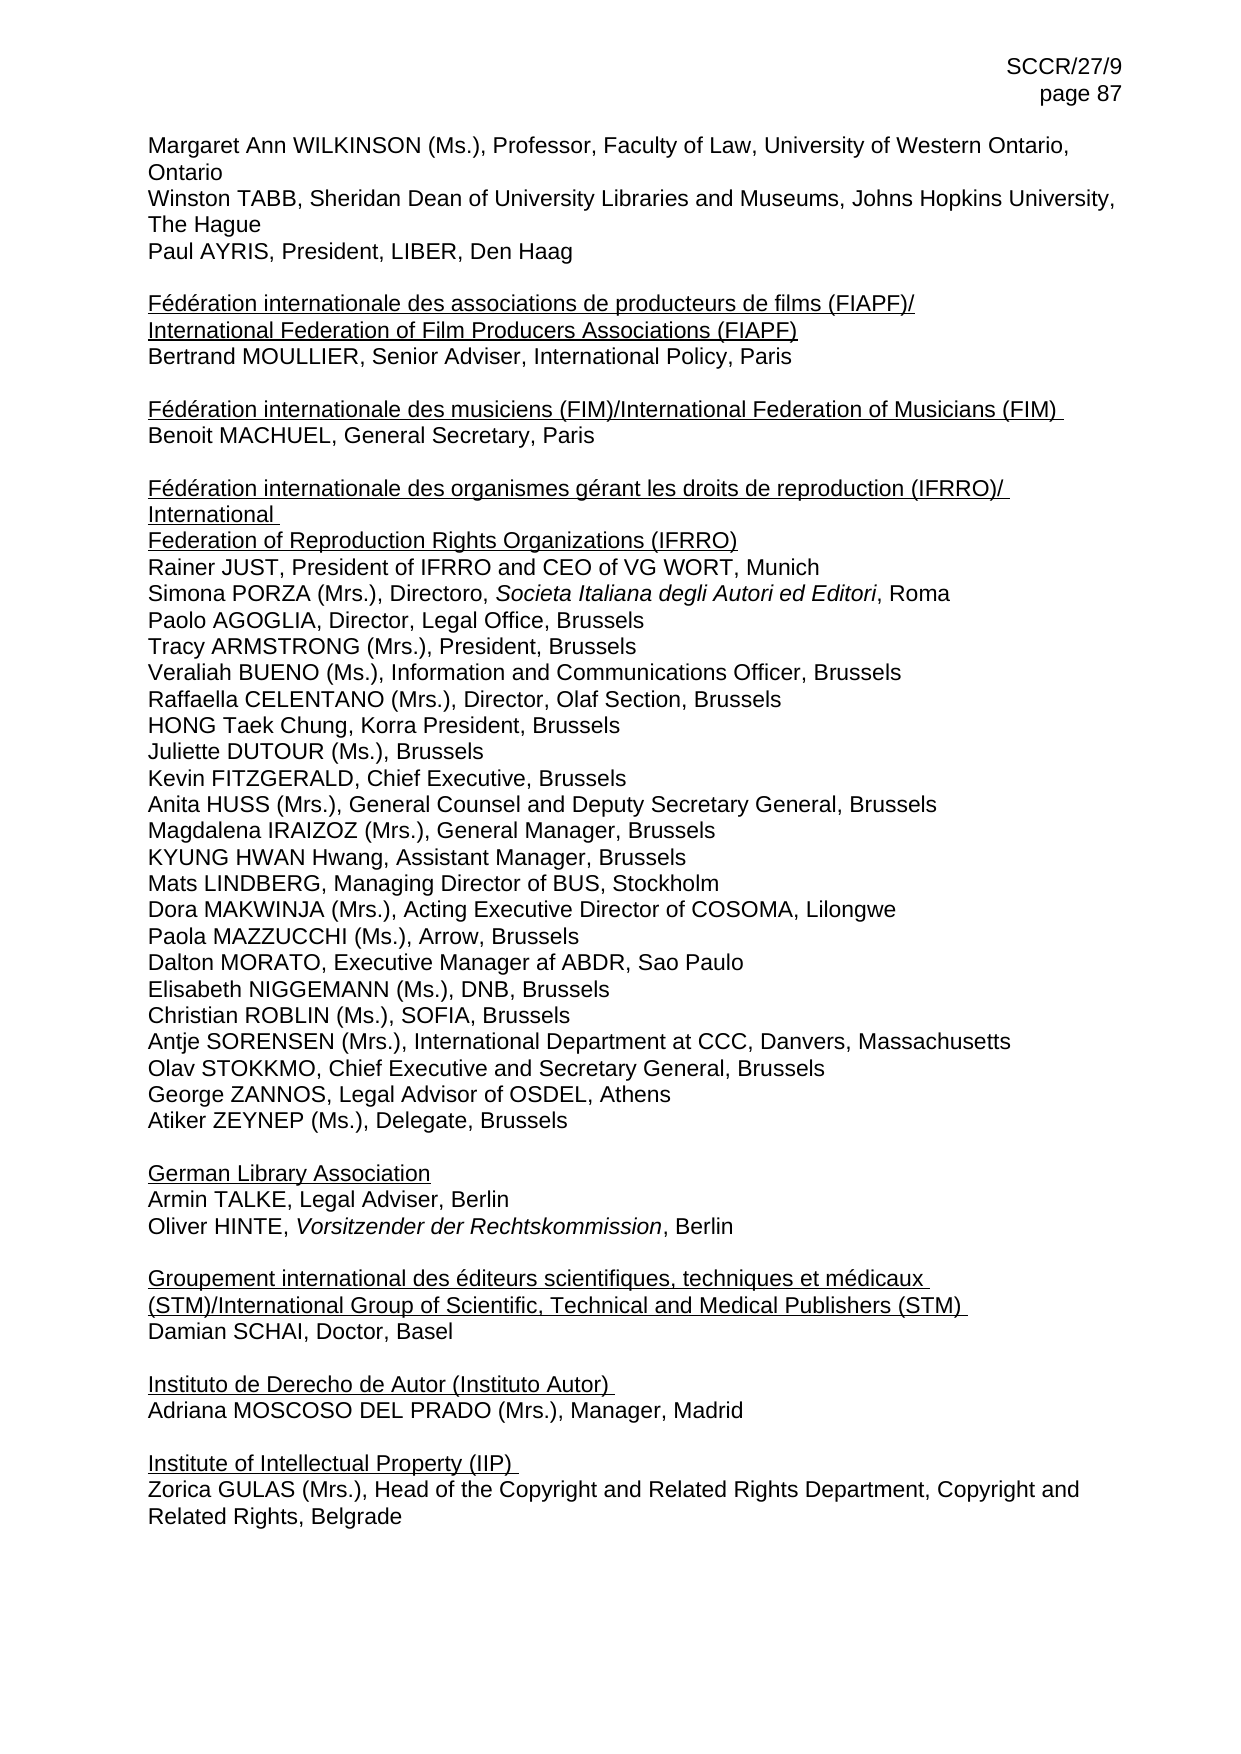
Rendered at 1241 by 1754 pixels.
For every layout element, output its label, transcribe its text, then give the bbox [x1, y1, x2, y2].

text Margaret Ann WILKINSON (Ms.), Professor, Faculty of Law, University of Western Ontario, Ontario [148, 132, 1122, 185]
text Institute of Intellectual Property (IIP) [148, 1450, 1122, 1476]
text Zorica GULAS (Mrs.), Head of the Copyright and Related Rights Department, Copyright and Related Rights, Belgrade [148, 1476, 1122, 1529]
text Mats LINDBERG, Managing Director of BUS, Stockholm [148, 870, 1122, 896]
text Bertrand MOULLIER, Senior Adviser, International Policy, Paris [148, 343, 1122, 369]
text Tracy ARMSTRONG (Mrs.), President, Brussels [148, 633, 1122, 659]
text Paolo AGOGLIA, Director, Legal Office, Brussels [148, 607, 1122, 633]
text Paola MAZZUCCHI (Ms.), Arrow, Brussels [148, 923, 1122, 949]
text Olav STOKKMO, Chief Executive and Secretary General, Brussels [148, 1054, 1122, 1081]
text German Library Association [148, 1160, 1122, 1186]
text Winston TABB, Sheridan Dean of University Libraries and Museums, Johns Hopkins University, The Hague [148, 185, 1122, 238]
text Adriana MOSCOSO DEL PRADO (Mrs.), Manager, Madrid [148, 1397, 1122, 1423]
text Armin TALKE, Legal Adviser, Berlin [148, 1186, 1122, 1213]
text Atiker ZEYNEP (Ms.), Delegate, Brussels [148, 1107, 1122, 1134]
text Raffaella CELENTANO (Mrs.), Director, Olaf Section, Brussels [148, 686, 1122, 712]
text Anita HUSS (Mrs.), General Counsel and Deputy Secretary General, Brussels [148, 791, 1122, 817]
text Fédération internationale des organismes gérant les droits de reproduction (IFRRO)/ International [148, 475, 1122, 527]
text Instituto de Derecho de Autor (Instituto Autor) [148, 1371, 1122, 1397]
text Rainer JUST, President of IFRRO and CEO of VG WORT, Munich [148, 554, 1122, 580]
text Christian ROBLIN (Ms.), SOFIA, Brussels [148, 1002, 1122, 1028]
text Groupement international des éditeurs scientifiques, techniques et médicaux (STM)/International Group of Scientific, Technical and Medical Publishers (STM) [148, 1265, 1122, 1318]
text Paul AYRIS, President, LIBER, Den Haag [148, 238, 1122, 264]
text KYUNG HWAN Hwang, Assistant Manager, Brussels [148, 844, 1122, 870]
text Federation of Reproduction Rights Organizations (IFRRO) [148, 527, 1122, 554]
text Oliver HINTE, Vorsitzender der Rechtskommission, Berlin [148, 1213, 1122, 1239]
text Simona PORZA (Mrs.), Directoro, Societa Italiana degli Autori ed Editori, Roma [148, 580, 1122, 607]
text Magdalena IRAIZOZ (Mrs.), General Manager, Brussels [148, 817, 1122, 844]
text Damian SCHAI, Doctor, Basel [148, 1318, 1122, 1344]
text Elisabeth NIGGEMANN (Ms.), DNB, Brussels [148, 976, 1122, 1002]
text Veraliah BUENO (Ms.), Information and Communications Officer, Brussels [148, 659, 1122, 686]
text Dalton MORATO, Executive Manager af ABDR, Sao Paulo [148, 949, 1122, 976]
text Fédération internationale des musiciens (FIM)/International Federation of Musicians (FIM) [148, 396, 1122, 422]
text Benoit MACHUEL, General Secretary, Paris [148, 422, 1122, 448]
text Dora MAKWINJA (Mrs.), Acting Executive Director of COSOMA, Lilongwe [148, 896, 1122, 923]
text Fédération internationale des associations de producteurs de films (FIAPF)/ International Federation of Film Producers Associations (FIAPF) [148, 290, 1122, 343]
text HONG Taek Chung, Korra President, Brussels [148, 712, 1122, 738]
text Juliette DUTOUR (Ms.), Brussels [148, 738, 1122, 765]
text George ZANNOS, Legal Advisor of OSDEL, Athens [148, 1081, 1122, 1107]
text Antje SORENSEN (Mrs.), International Department at CCC, Danvers, Massachusetts [148, 1028, 1122, 1054]
text Kevin FITZGERALD, Chief Executive, Brussels [148, 765, 1122, 791]
